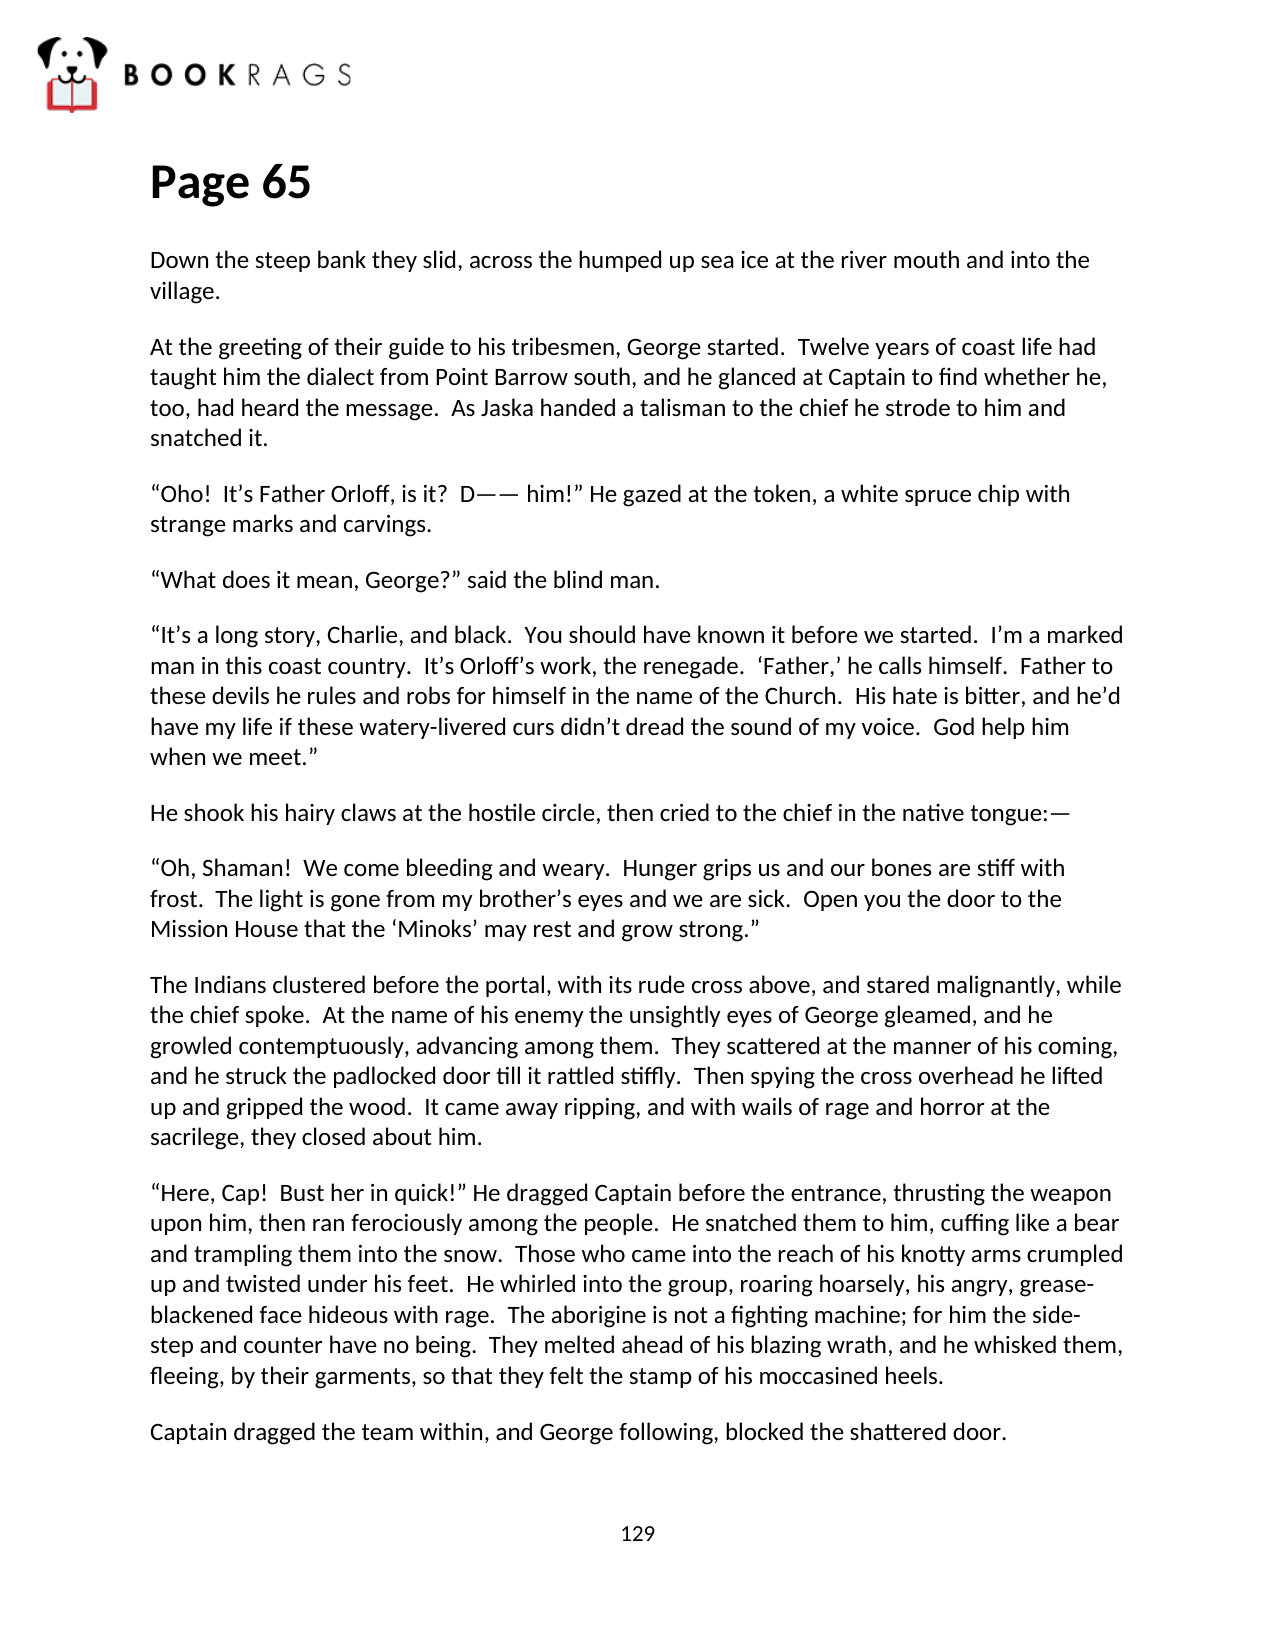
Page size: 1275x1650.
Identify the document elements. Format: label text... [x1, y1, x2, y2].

text “Oh, Shaman! We come bleeding and weary. Hunger grips us and our bones are stiff with frost. The light is gone from my brother’s eyes and we are sick. Open you the door to the Mission House that the ‘Minoks’ may rest and grow strong.” [150, 852, 1125, 944]
text He shook his hairy claws at the hostile circle, then cried to the chief in the native tongue:—­ [150, 797, 1125, 827]
text Captain dragged the team within, and George following, blocked the shattered door. [150, 1416, 1125, 1446]
picture [37, 37, 351, 113]
text Down the steep bank they slid, across the humped up sea ice at the river mouth and into the village. [150, 244, 1125, 306]
text The Indians clustered before the portal, with its rude cross above, and stared malignantly, while the chief spoke. At the name of his enemy the unsightly eyes of George gleamed, and he growled contemptuously, advancing among them. They scattered at the manner of his coming, and he struck the padlocked door till it rattled stiffly. Then spying the cross overhead he lifted up and gripped the wood. It came away ripping, and with wails of rage and horror at the sacrilege, they closed about him. [150, 969, 1125, 1152]
text At the greeting of their guide to his tribesmen, George started. Twelve years of coast life had taught him the dialect from Point Barrow south, and he glanced at Captain to find whether he, too, had heard the message. As Jaska handed a talisman to the chief he strode to him and snatched it. [150, 331, 1125, 453]
text “It’s a long story, Charlie, and black. You should have known it before we started. I’m a marked man in this coast country. It’s Orloff’s work, the renegade. ‘Father,’ he calls himself. Father to these devils he rules and robs for himself in the name of the Church. His hate is bitter, and he’d have my life if these watery-livered curs didn’t dread the sound of my voice. God help him when we meet.” [150, 619, 1125, 772]
text “What does it mean, George?” said the blind man. [150, 564, 1125, 594]
text “Oho! It’s Father Orloff, is it? D——­ him!” He gazed at the token, a white spruce chip with strange marks and carvings. [150, 478, 1125, 539]
text “Here, Cap! Bust her in quick!” He dragged Captain before the entrance, thrusting the weapon upon him, then ran ferociously among the people. He snatched them to him, cuffing like a bear and trampling them into the snow. Those who came into the reach of his knotty arms crumpled up and twisted under his feet. He whirled into the group, roaring hoarsely, his angry, grease-blackened face hideous with rage. The aborigine is not a fighting machine; for him the side-step and counter have no being. They melted ahead of his blazing wrath, and he whisked them, fleeing, by their garments, so that they felt the stamp of his moccasined heels. [150, 1177, 1125, 1391]
text Page 65 [150, 150, 1125, 211]
